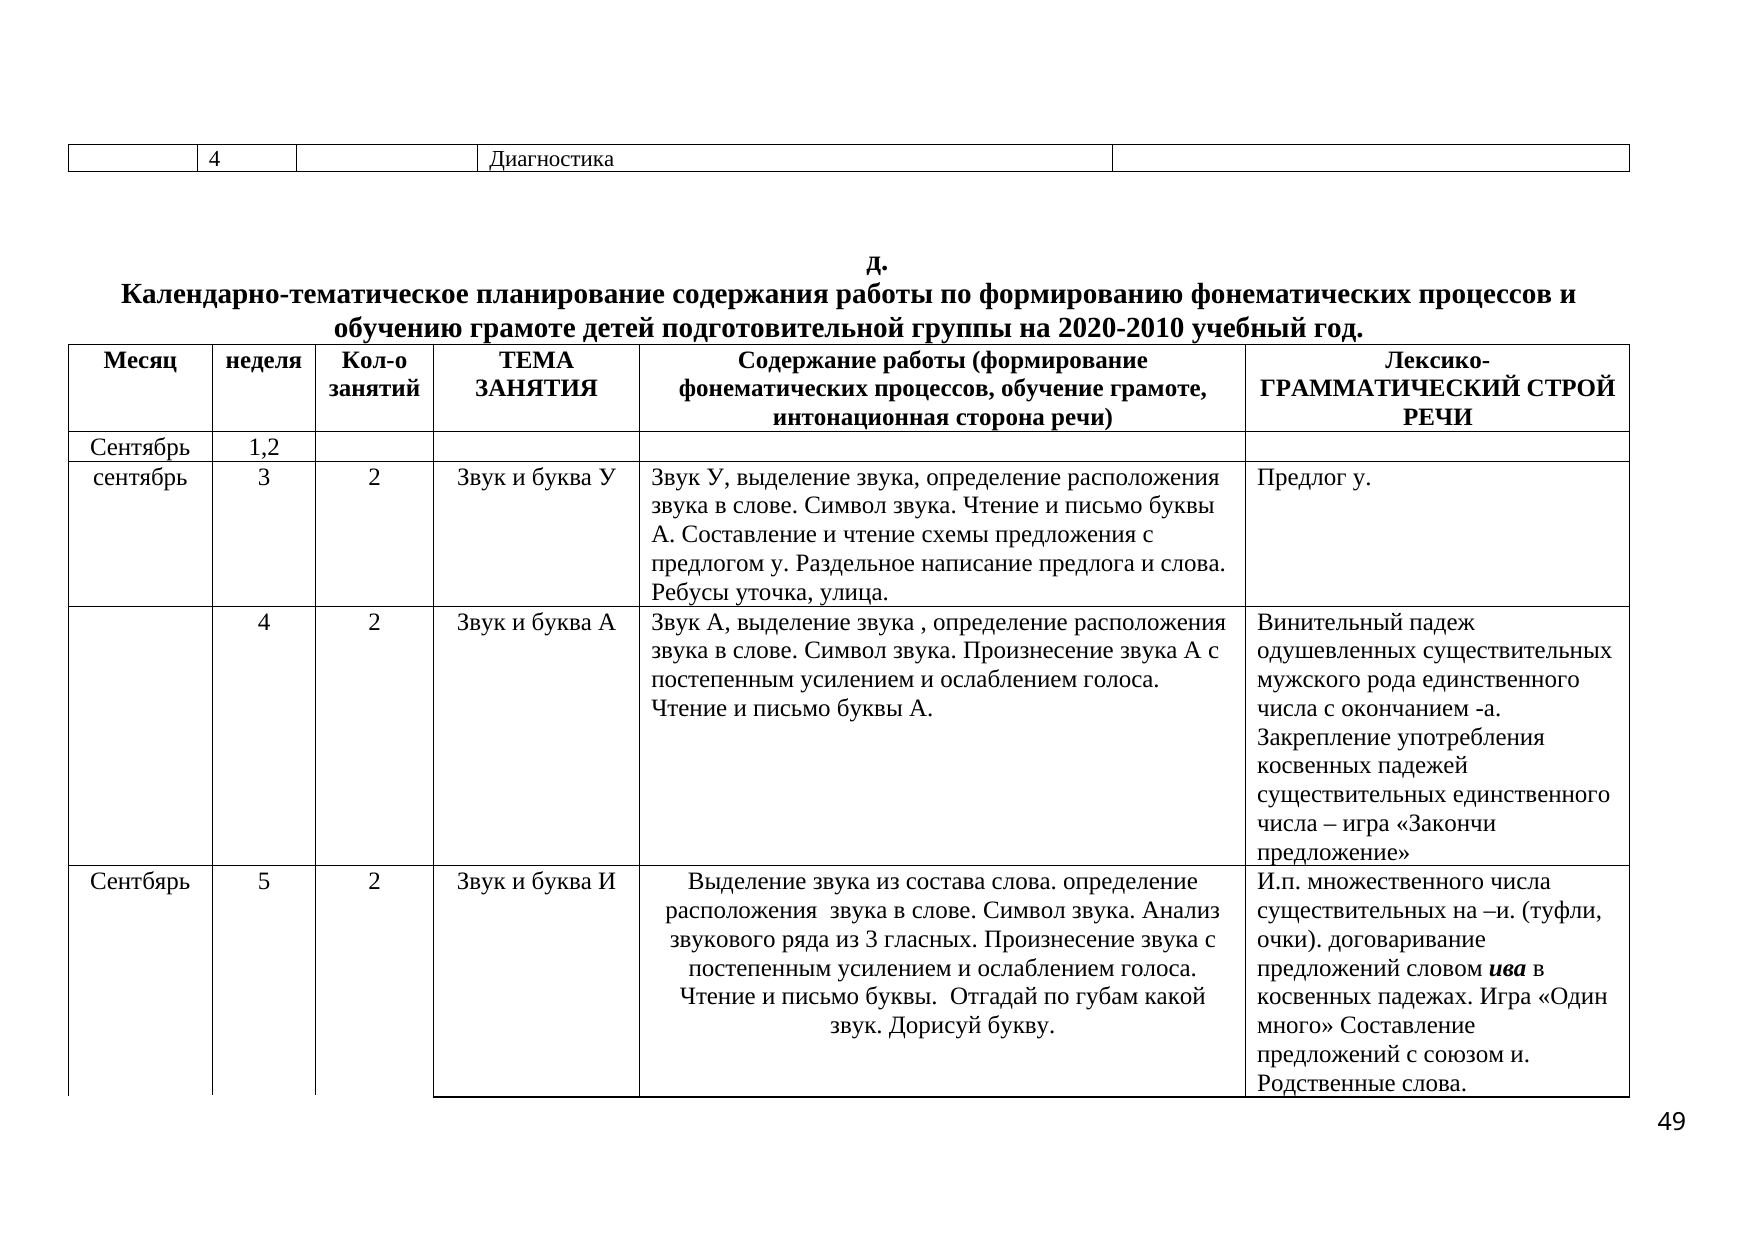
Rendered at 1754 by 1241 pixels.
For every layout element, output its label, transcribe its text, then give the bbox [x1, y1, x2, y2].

table_cell неделя [213, 345, 315, 431]
table_cell [1113, 145, 1629, 171]
table_cell [69, 607, 212, 865]
table_cell Содержание работы (формирование фонематических процессов, обучение грамоте, интонационная сторона речи) [640, 345, 1245, 431]
table_cell Лексико-ГРАММАТИЧЕСКИЙ СТРОЙ РЕЧИ [1246, 345, 1629, 431]
table_cell 2 [316, 607, 433, 865]
table_cell Кол-о занятий [316, 345, 433, 431]
table_cell [640, 432, 1245, 461]
table_header Календарно-тематическое планирование содержания работы по формированию фонематических процессов и обучению грамоте детей подготовительной группы на 2020-2010 учебный год. [68, 277, 1630, 344]
table_cell Звук У, выделение звука, определение расположения звука в слове. Символ звука. Чтение и письмо буквы А. Составление и чтение схемы предложения с предлогом у. Раздельное написание предлога и слова. Ребусы уточка, улица. [640, 462, 1245, 606]
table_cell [1246, 866, 1629, 1096]
table_cell 5 [212, 866, 316, 1096]
text д. [68, 243, 1686, 277]
table_cell [316, 432, 433, 461]
table_cell [297, 145, 477, 171]
table_cell [69, 145, 197, 171]
table_cell Месяц [69, 345, 212, 431]
table_cell 4 [213, 607, 315, 865]
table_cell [640, 866, 1245, 1096]
table_cell [1246, 432, 1629, 461]
table_cell Звук и буква И [434, 866, 639, 1096]
table_cell 2 [316, 462, 433, 606]
table_cell 2 [316, 866, 433, 1096]
table_cell 3 [213, 462, 315, 606]
table_cell Звук А, выделение звука , определение расположения звука в слове. Символ звука. Произнесение звука А с постепенным усилением и ослаблением голоса. Чтение и письмо буквы А. [640, 607, 1245, 865]
table_cell Сентябрь [69, 432, 212, 461]
table_cell 4 [198, 145, 296, 171]
table_cell Звук и буква У [434, 462, 639, 606]
table_cell [434, 432, 639, 461]
table_cell ТЕМА ЗАНЯТИЯ [434, 345, 639, 431]
table_cell 1,2 [213, 432, 315, 461]
table_cell Диагностика [478, 145, 1112, 171]
table_cell Предлог у. [1246, 462, 1629, 606]
table_cell сентябрь [69, 462, 212, 606]
table_cell Сентбярь [69, 866, 212, 1096]
table_cell Звук и буква А [434, 607, 639, 865]
table_cell Винительный падеж одушевленных существительных мужского рода единственного числа с окончанием -а. Закрепление употребления косвенных падежей существительных единственного числа – игра «Закончи предложение» [1246, 607, 1629, 865]
